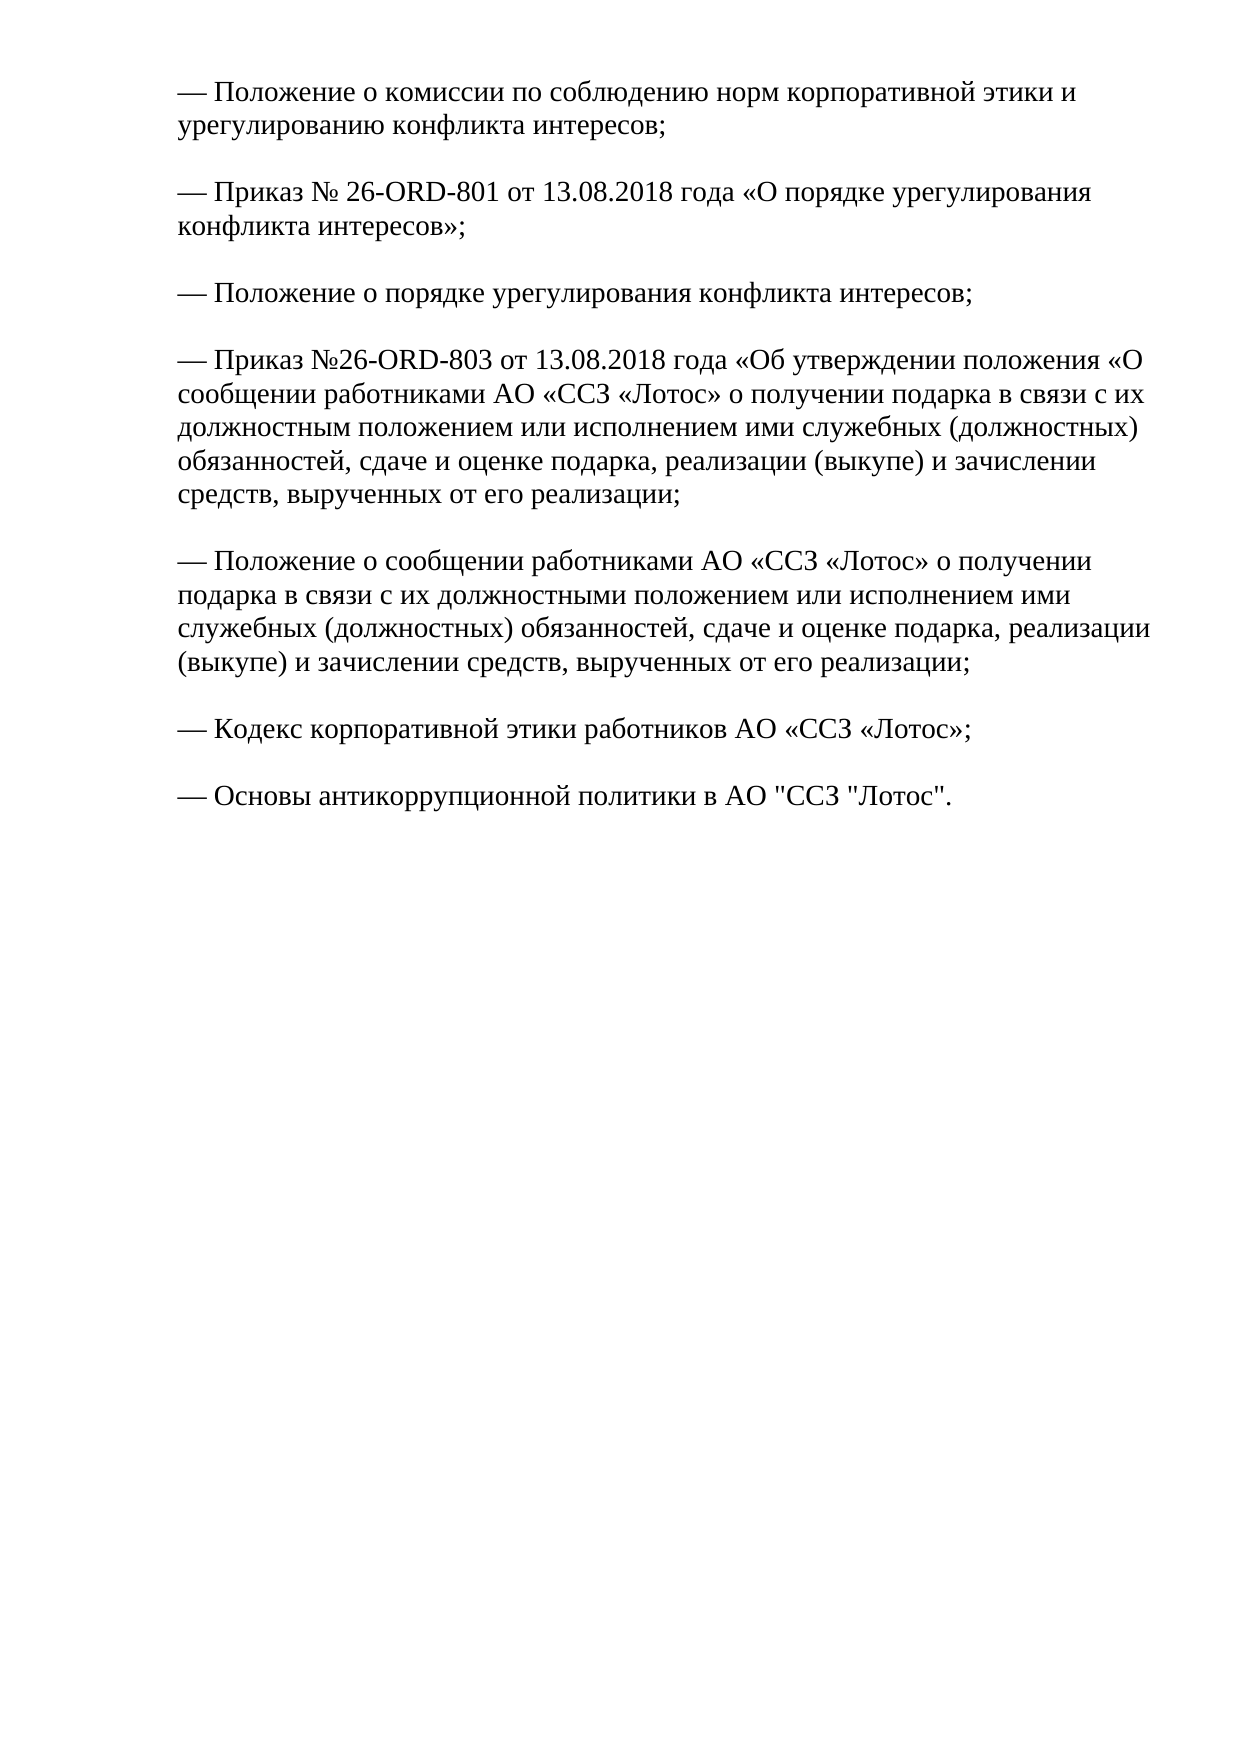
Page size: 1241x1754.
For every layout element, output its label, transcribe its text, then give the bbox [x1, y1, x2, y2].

text — Положение о порядке урегулирования конфликта интересов; [177, 275, 1152, 309]
text — Основы антикоррупционной политики в АО "ССЗ "Лотос". [177, 778, 1152, 812]
text — Кодекс корпоративной этики работников АО «ССЗ «Лотос»; [177, 711, 1152, 745]
text — Приказ № 26-ORD-801 от 13.08.2018 года «О порядке урегулирования конфликта интересов»; [177, 174, 1152, 242]
text — Положение о сообщении работниками АО «ССЗ «Лотос» о получении подарка в связи с их должностными положением или исполнением ими служебных (должностных) обязанностей, сдаче и оценке подарка, реализации (выкупе) и зачислении средств, вырученных от его реализации; [177, 543, 1152, 678]
text — Приказ №26-ORD-803 от 13.08.2018 года «Об утверждении положения «О сообщении работниками АО «ССЗ «Лотос» о получении подарка в связи с их должностным положением или исполнением ими служебных (должностных) обязанностей, сдаче и оценке подарка, реализации (выкупе) и зачислении средств, вырученных от его реализации; [177, 342, 1152, 510]
text — Положение о комиссии по соблюдению норм корпоративной этики и урегулированию конфликта интересов; [177, 74, 1152, 141]
